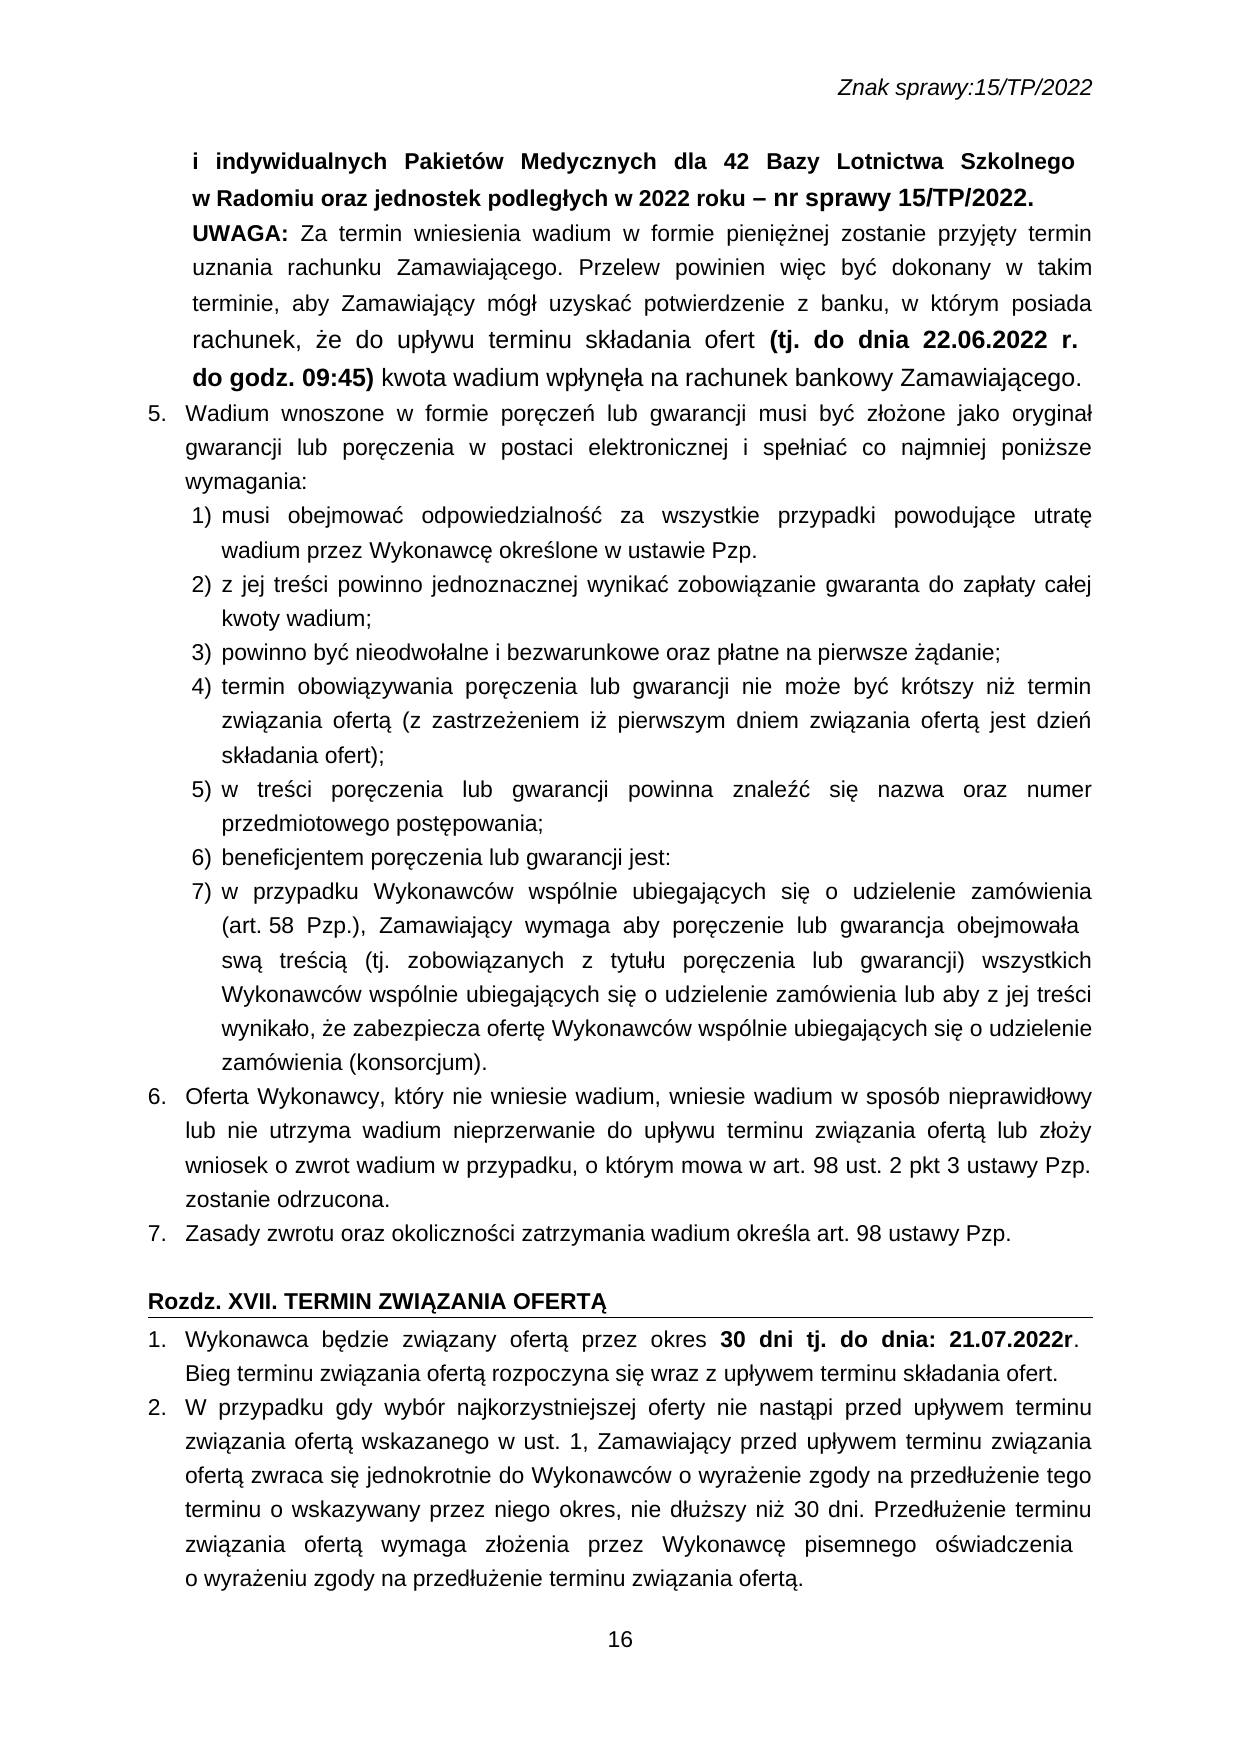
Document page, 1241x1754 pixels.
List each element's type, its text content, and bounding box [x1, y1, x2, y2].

list termin obowiązywania poręczenia lub gwarancji nie może być krótszy niż termin związania ofertą (z zastrzeżeniem iż pierwszym dniem związania ofertą jest dzień składania ofert); [191, 673, 1093, 768]
list Oferta Wykonawcy, który nie wniesie wadium, wniesie wadium w sposób nieprawidłowy lub nie utrzyma wadium nieprzerwanie do upływu terminu związania ofertą lub złoży wniosek o zwrot wadium w przypadku, o którym mowa w art. 98 ust. 2 pkt 3 ustawy Pzp. zostanie odrzucona. [148, 1083, 1093, 1212]
text Rozdz. XVII. termin związania ofertą [148, 1288, 1093, 1317]
list beneficjentem poręczenia lub gwarancji jest: [191, 844, 1093, 871]
list musi obejmować odpowiedzialność za wszystkie przypadki powodujące utratę wadium przez Wykonawcę określone w ustawie Pzp. [191, 502, 1093, 563]
list W przypadku gdy wybór najkorzystniejszej oferty nie nastąpi przed upływem terminu związania ofertą wskazanego w ust. 1, Zamawiający przed upływem terminu związania ofertą zwraca się jednokrotnie do Wykonawców o wyrażenie zgody na przedłużenie tego terminu o wskazywany przez niego okres, nie dłuższy niż 30 dni. Przedłużenie terminu związania ofertą wymaga złożenia przez Wykonawcę pisemnego oświadczenia o wyrażeniu zgody na przedłużenie terminu związania ofertą. [148, 1394, 1093, 1591]
list z jej treści powinno jednoznacznej wynikać zobowiązanie gwaranta do zapłaty całej kwoty wadium; [191, 571, 1093, 631]
list w przypadku Wykonawców wspólnie ubiegających się o udzielenie zamówienia (art. 58 Pzp.), Zamawiający wymaga aby poręczenie lub gwarancja obejmowała swą treścią (tj. zobowiązanych z tytułu poręczenia lub gwarancji) wszystkich Wykonawców wspólnie ubiegających się o udzielenie zamówienia lub aby z jej treści wynikało, że zabezpiecza ofertę Wykonawców wspólnie ubiegających się o udzielenie zamówienia (konsorcjum). [191, 878, 1093, 1076]
list w treści poręczenia lub gwarancji powinna znaleźć się nazwa oraz numer przedmiotowego postępowania; [191, 776, 1093, 836]
list Wykonawca będzie związany ofertą przez okres 30 dni tj. do dnia: 21.07.2022r. Bieg terminu związania ofertą rozpoczyna się wraz z upływem terminu składania ofert. [148, 1326, 1093, 1386]
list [154, 148, 1093, 211]
list Zasady zwrotu oraz okoliczności zatrzymania wadium określa art. 98 ustawy Pzp. [148, 1220, 1093, 1246]
list powinno być nieodwołalne i bezwarunkowe oraz płatne na pierwsze żądanie; [191, 639, 1093, 666]
list Wadium wnoszone w formie poręczeń lub gwarancji musi być złożone jako oryginał gwarancji lub poręczenia w postaci elektronicznej i spełniać co najmniej poniższe wymagania: [148, 400, 1093, 495]
text UWAGA: Za termin wniesienia wadium w formie pieniężnej zostanie przyjęty termin uznania rachunku Zamawiającego. Przelew powinien więc być dokonany w takim terminie, aby Zamawiający mógł uzyskać potwierdzenie z banku, w którym posiada rachunek, że do upływu terminu składania ofert (tj. do dnia 22.06.2022 r. do godz. 09:45) kwota wadium wpłynęła na rachunek bankowy Zamawiającego. [192, 220, 1093, 391]
